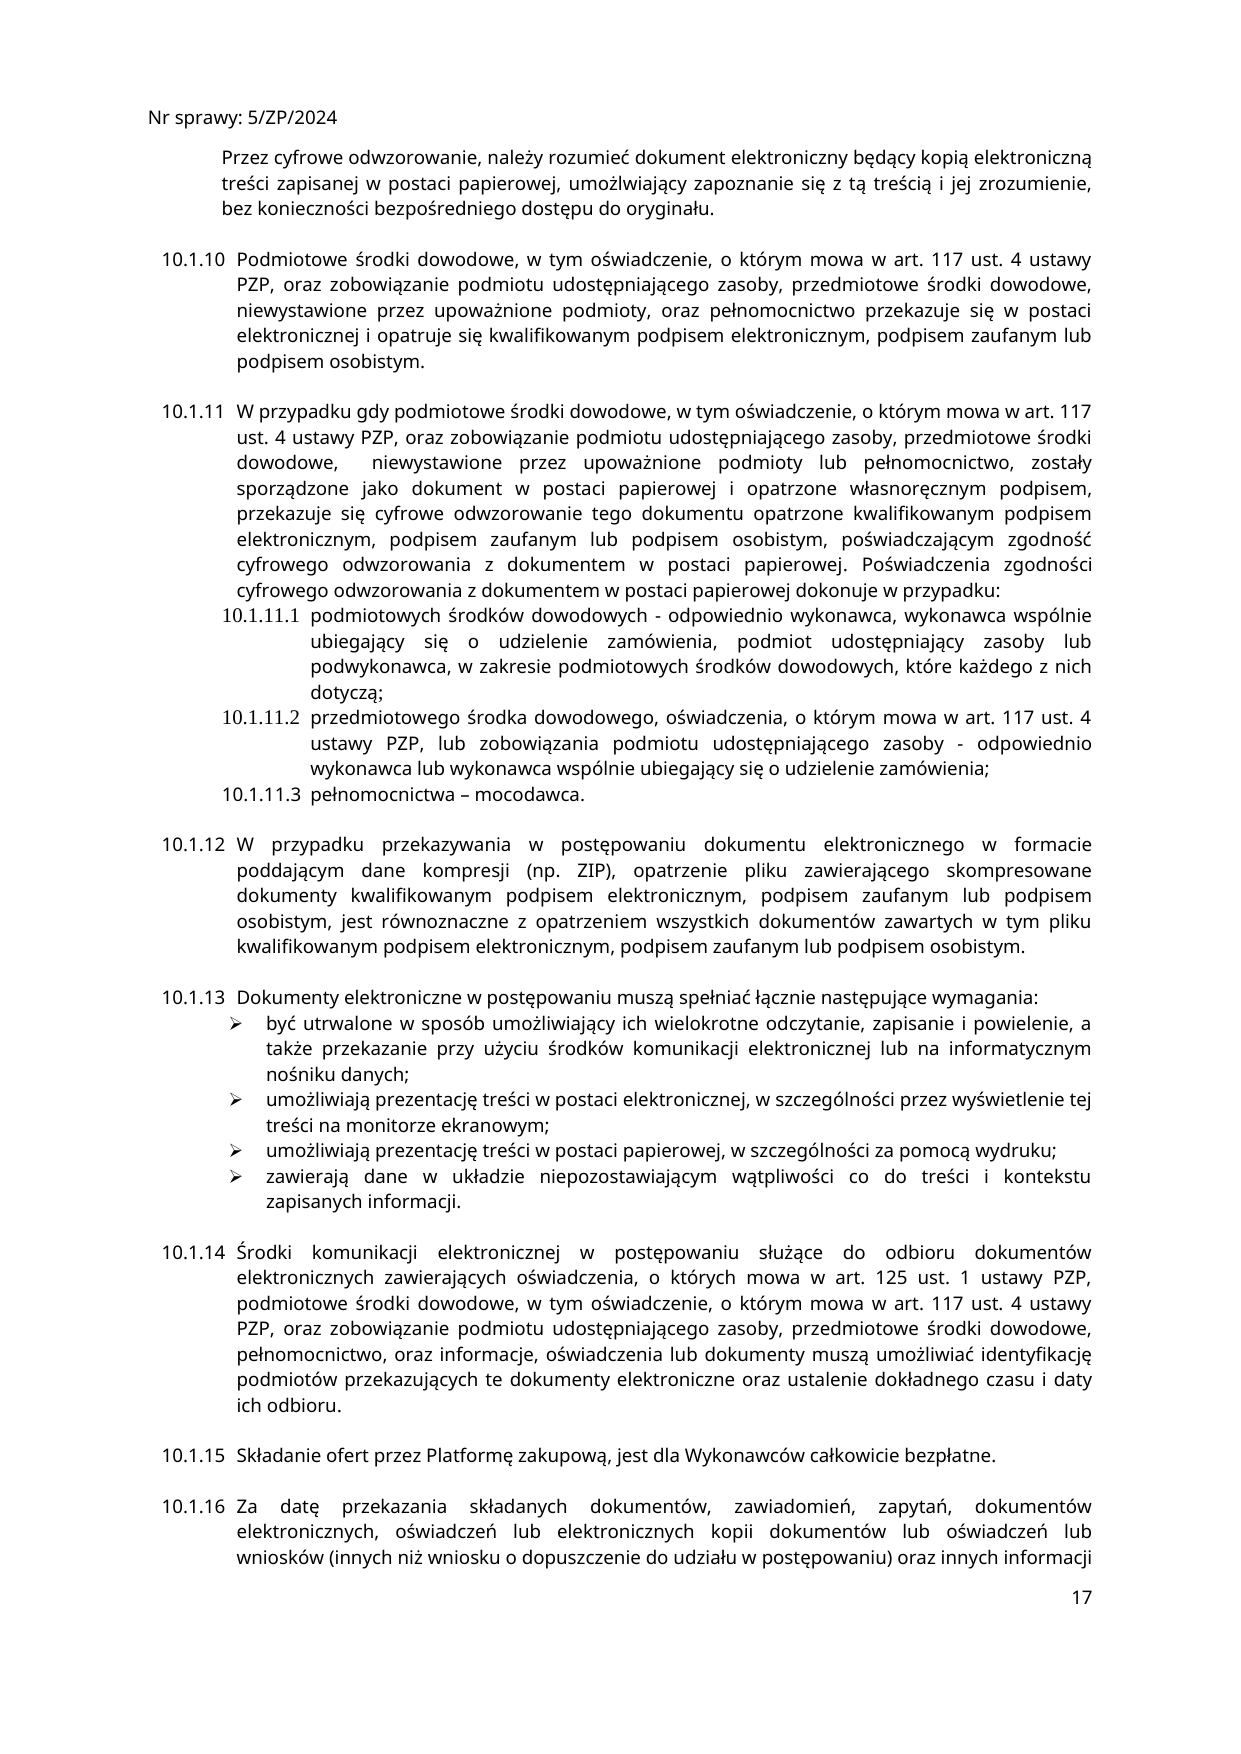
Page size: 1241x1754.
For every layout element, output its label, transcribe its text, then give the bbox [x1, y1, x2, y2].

list W przypadku gdy podmiotowe środki dowodowe, w tym oświadczenie, o którym mowa w art. 117 ust. 4 ustawy PZP, oraz zobowiązanie podmiotu udostępniającego zasoby, przedmiotowe środki dowodowe, niewystawione przez upoważnione podmioty lub pełnomocnictwo, zostały sporządzone jako dokument w postaci papierowej i opatrzone własnoręcznym podpisem, przekazuje się cyfrowe odwzorowanie tego dokumentu opatrzone kwalifikowanym podpisem elektronicznym, podpisem zaufanym lub podpisem osobistym, poświadczającym zgodność cyfrowego odwzorowania z dokumentem w postaci papierowej. Poświadczenia zgodności cyfrowego odwzorowania z dokumentem w postaci papierowej dokonuje w przypadku: [161, 398, 1093, 603]
list Dokumenty elektroniczne w postępowaniu muszą spełniać łącznie następujące wymagania: [161, 984, 1093, 1010]
list zawierają dane w układzie niepozostawiającym wątpliwości co do treści i kontekstu zapisanych informacji. [228, 1163, 1093, 1214]
text Przez cyfrowe odwzorowanie, należy rozumieć dokument elektroniczny będący kopią elektroniczną treści zapisanej w postaci papierowej, umożlwiający zapoznanie się z tą treścią i jej zrozumienie, bez konieczności bezpośredniego dostępu do oryginału. [221, 144, 1093, 221]
list podmiotowych środków dowodowych - odpowiednio wykonawca, wykonawca wspólnie ubiegający się o udzielenie zamówienia, podmiot udostępniający zasoby lub podwykonawca, w zakresie podmiotowych środków dowodowych, które każdego z nich dotyczą; [222, 603, 1093, 705]
list umożliwiają prezentację treści w postaci papierowej, w szczególności za pomocą wydruku; [228, 1137, 1093, 1163]
list W przypadku przekazywania w postępowaniu dokumentu elektronicznego w formacie poddającym dane kompresji (np. ZIP), opatrzenie pliku zawierającego skompresowane dokumenty kwalifikowanym podpisem elektronicznym, podpisem zaufanym lub podpisem osobistym, jest równoznaczne z opatrzeniem wszystkich dokumentów zawartych w tym pliku kwalifikowanym podpisem elektronicznym, podpisem zaufanym lub podpisem osobistym. [161, 832, 1093, 959]
list Podmiotowe środki dowodowe, w tym oświadczenie, o którym mowa w art. 117 ust. 4 ustawy PZP, oraz zobowiązanie podmiotu udostępniającego zasoby, przedmiotowe środki dowodowe, niewystawione przez upoważnione podmioty, oraz pełnomocnictwo przekazuje się w postaci elektronicznej i opatruje się kwalifikowanym podpisem elektronicznym, podpisem zaufanym lub podpisem osobistym. [161, 246, 1093, 373]
list przedmiotowego środka dowodowego, oświadczenia, o którym mowa w art. 117 ust. 4 ustawy PZP, lub zobowiązania podmiotu udostępniającego zasoby - odpowiednio wykonawca lub wykonawca wspólnie ubiegający się o udzielenie zamówienia; [222, 705, 1093, 781]
list pełnomocnictwa – mocodawca. [222, 781, 1093, 807]
list być utrwalone w sposób umożliwiający ich wielokrotne odczytanie, zapisanie i powielenie, a także przekazanie przy użyciu środków komunikacji elektronicznej lub na informatycznym nośniku danych; [228, 1010, 1093, 1086]
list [161, 1493, 1093, 1570]
list Środki komunikacji elektronicznej w postępowaniu służące do odbioru dokumentów elektronicznych zawierających oświadczenia, o których mowa w art. 125 ust. 1 ustawy PZP, podmiotowe środki dowodowe, w tym oświadczenie, o którym mowa w art. 117 ust. 4 ustawy PZP, oraz zobowiązanie podmiotu udostępniającego zasoby, przedmiotowe środki dowodowe, pełnomocnictwo, oraz informacje, oświadczenia lub dokumenty muszą umożliwiać identyfikację podmiotów przekazujących te dokumenty elektroniczne oraz ustalenie dokładnego czasu i daty ich odbioru. [161, 1239, 1093, 1418]
list umożliwiają prezentację treści w postaci elektronicznej, w szczególności przez wyświetlenie tej treści na monitorze ekranowym; [228, 1086, 1093, 1137]
list Składanie ofert przez Platformę zakupową, jest dla Wykonawców całkowicie bezpłatne. [161, 1443, 1093, 1468]
